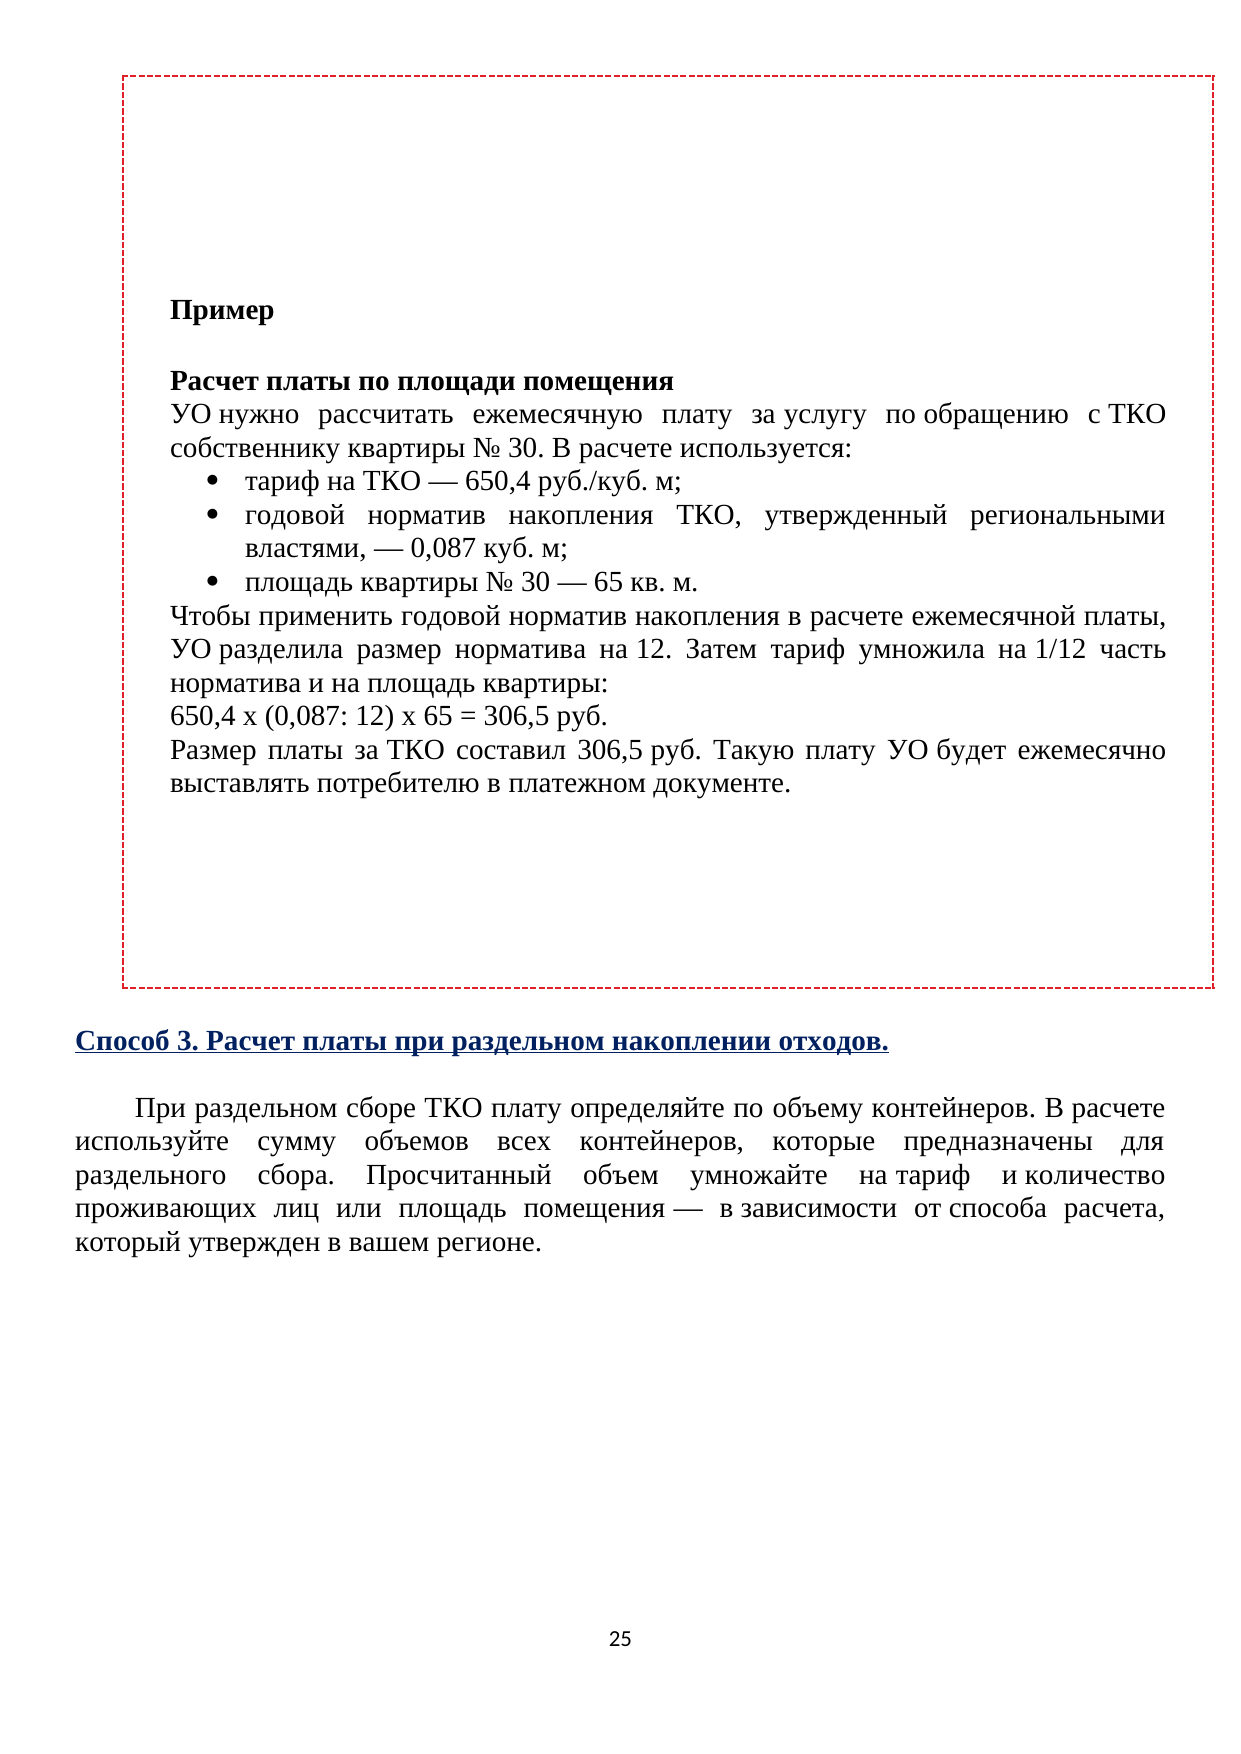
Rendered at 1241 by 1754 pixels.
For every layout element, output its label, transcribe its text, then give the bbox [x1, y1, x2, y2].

text Способ 3. Расчет платы при раздельном накоплении отходов. [75, 1023, 1165, 1056]
text При раздельном сборе ТКО плату определяйте по объему контейнеров. В расчете используйте сумму объемов всех контейнеров, которые предназначены для раздельного сбора. Просчитанный объем умножайте на тариф и количество проживающих лиц или площадь помещения — в зависимости от способа расчета, который утвержден в вашем регионе. [75, 1090, 1165, 1257]
table_header Пример Расчет платы по площади помещения УО нужно рассчитать ежемесячную плату за услугу по обращению с ТКО собственнику квартиры № 30. В расчете используется: тариф на ТКО — 650,4 руб./куб. м; годовой норматив накопления ТКО, утвержденный региональными властями, — 0,087 куб. м; площадь квартиры № 30 — 65 кв. м. Чтобы применить годовой норматив накопления в расчете ежемесячной платы, УО разделила размер норматива на 12. Затем тариф умножила на 1/12 часть норматива и на площадь квартиры: 650,4 x (0,087: 12) x 65 = 306,5 руб. Размер платы за ТКО составил 306,5 руб. Такую плату УО будет ежемесячно выставлять потребителю в платежном документе. [123, 75, 1213, 987]
